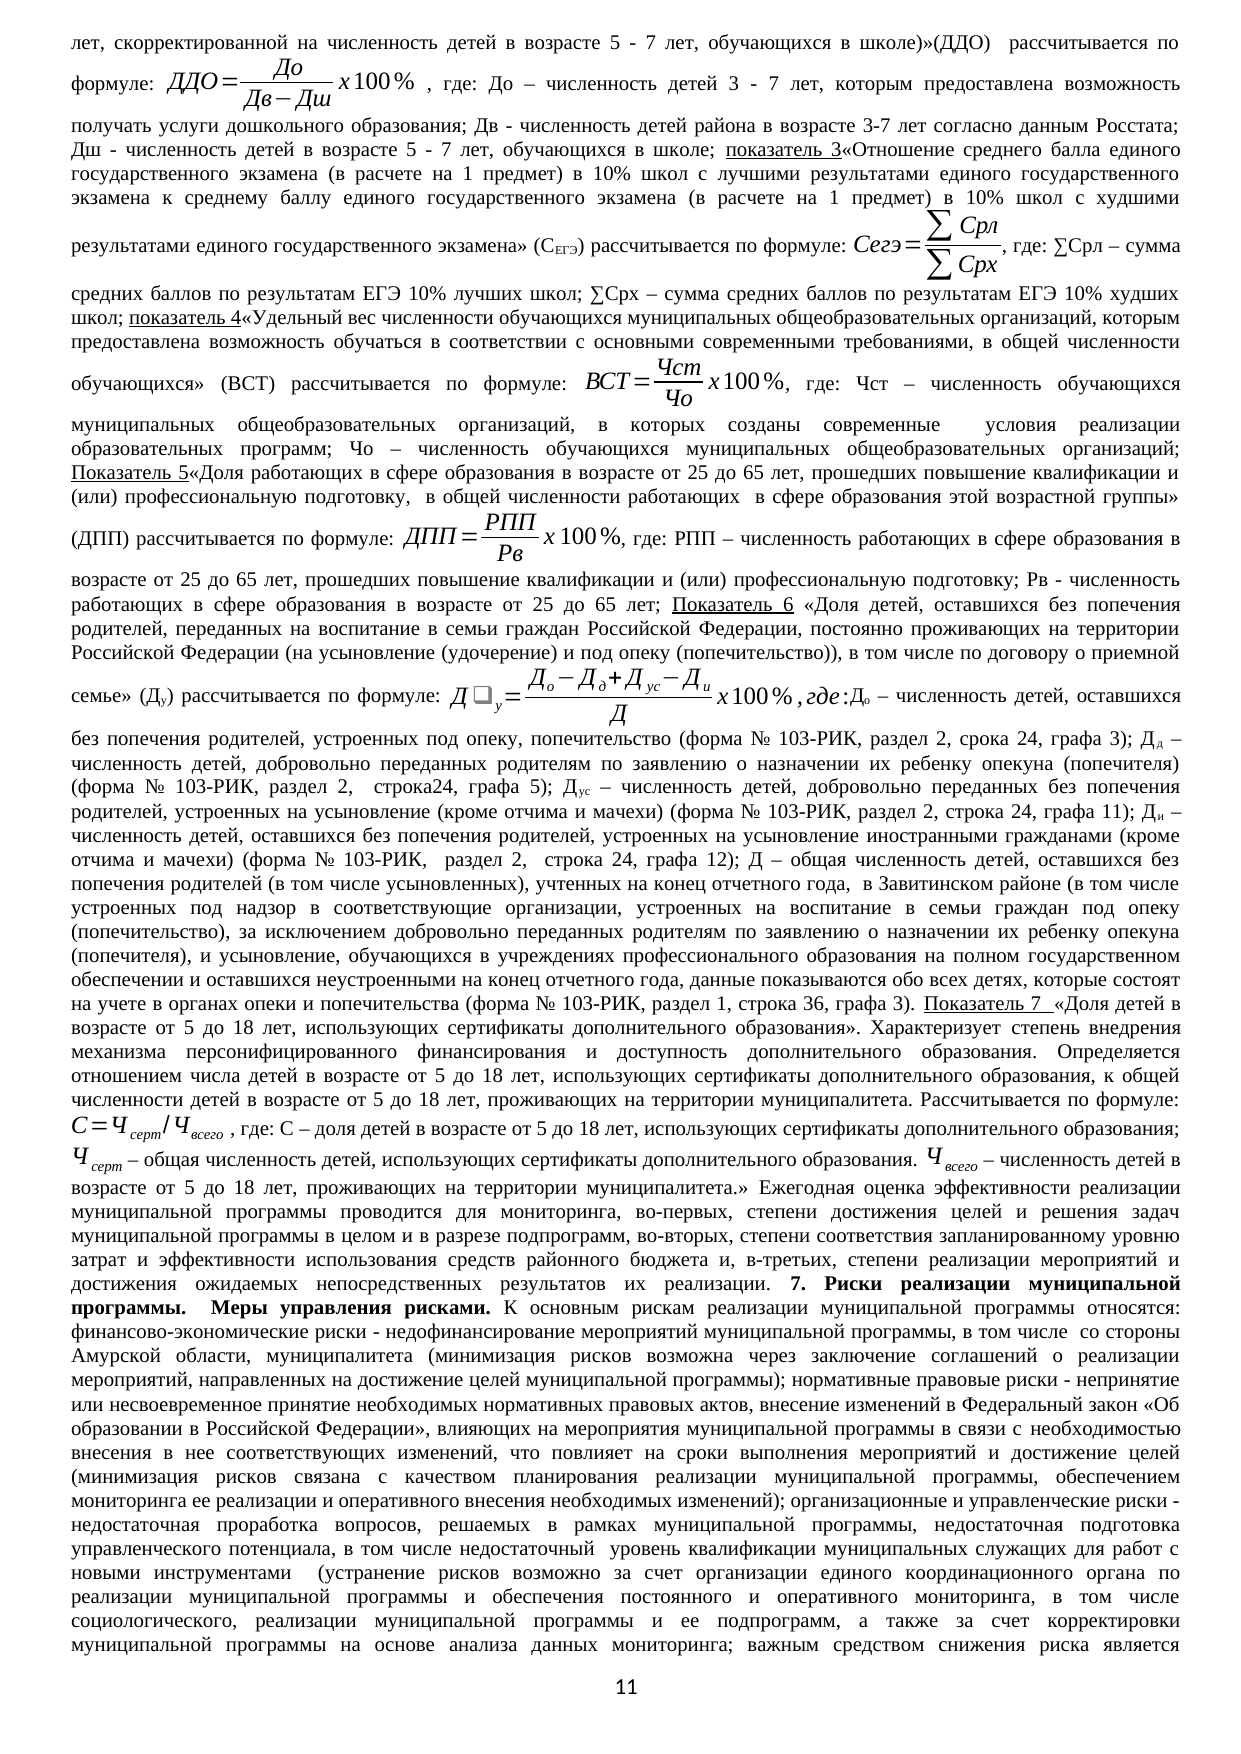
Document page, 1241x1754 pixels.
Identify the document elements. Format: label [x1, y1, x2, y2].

text [71, 29, 1181, 1656]
